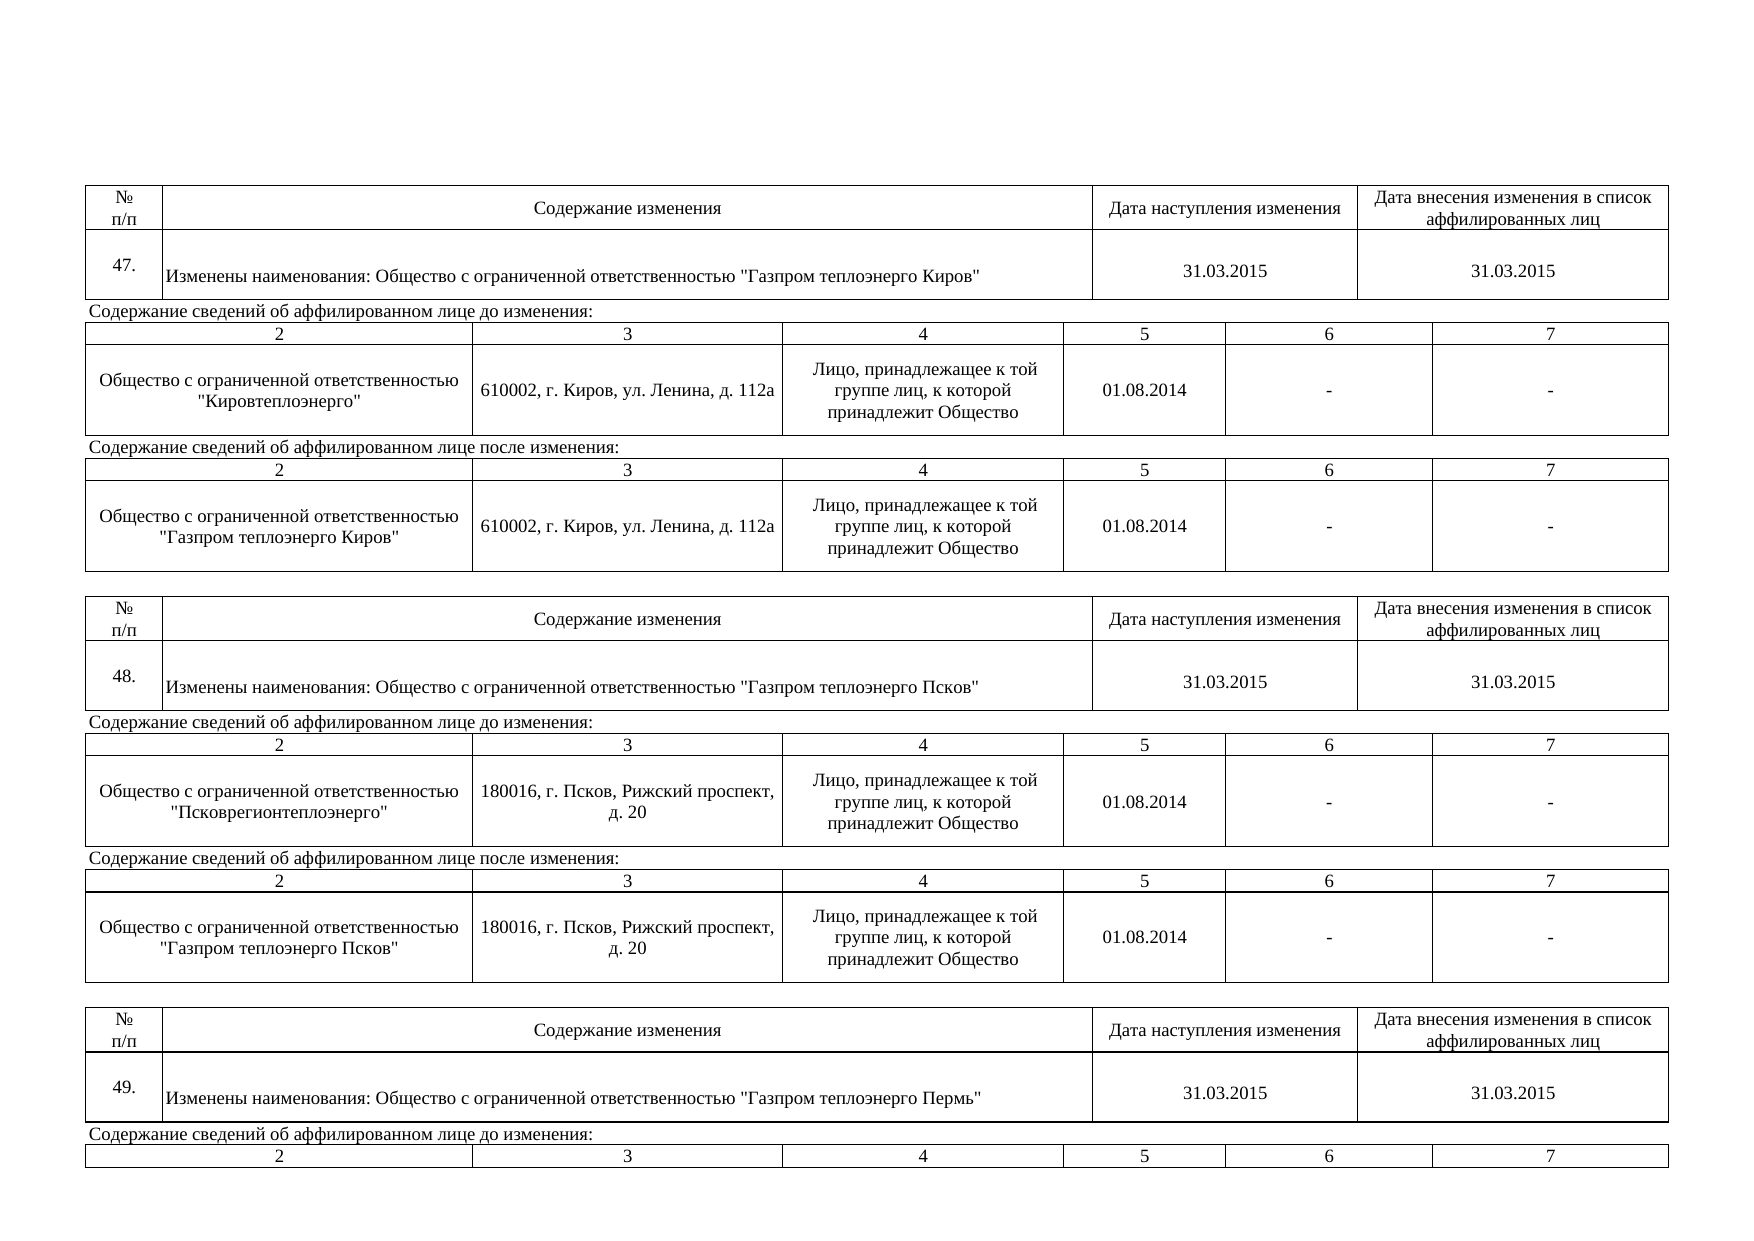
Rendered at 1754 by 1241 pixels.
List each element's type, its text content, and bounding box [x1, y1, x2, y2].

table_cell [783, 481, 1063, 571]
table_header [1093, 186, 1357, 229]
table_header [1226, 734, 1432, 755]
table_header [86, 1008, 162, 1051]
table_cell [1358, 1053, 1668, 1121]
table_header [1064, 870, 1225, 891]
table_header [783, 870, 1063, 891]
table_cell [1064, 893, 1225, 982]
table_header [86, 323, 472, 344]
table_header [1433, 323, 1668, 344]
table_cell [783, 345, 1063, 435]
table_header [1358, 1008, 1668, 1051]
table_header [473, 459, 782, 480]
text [89, 300, 1665, 322]
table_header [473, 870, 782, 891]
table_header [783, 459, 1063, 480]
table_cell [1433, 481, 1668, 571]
text Содержание сведений об аффилированном лице до изменения: [89, 1123, 1665, 1144]
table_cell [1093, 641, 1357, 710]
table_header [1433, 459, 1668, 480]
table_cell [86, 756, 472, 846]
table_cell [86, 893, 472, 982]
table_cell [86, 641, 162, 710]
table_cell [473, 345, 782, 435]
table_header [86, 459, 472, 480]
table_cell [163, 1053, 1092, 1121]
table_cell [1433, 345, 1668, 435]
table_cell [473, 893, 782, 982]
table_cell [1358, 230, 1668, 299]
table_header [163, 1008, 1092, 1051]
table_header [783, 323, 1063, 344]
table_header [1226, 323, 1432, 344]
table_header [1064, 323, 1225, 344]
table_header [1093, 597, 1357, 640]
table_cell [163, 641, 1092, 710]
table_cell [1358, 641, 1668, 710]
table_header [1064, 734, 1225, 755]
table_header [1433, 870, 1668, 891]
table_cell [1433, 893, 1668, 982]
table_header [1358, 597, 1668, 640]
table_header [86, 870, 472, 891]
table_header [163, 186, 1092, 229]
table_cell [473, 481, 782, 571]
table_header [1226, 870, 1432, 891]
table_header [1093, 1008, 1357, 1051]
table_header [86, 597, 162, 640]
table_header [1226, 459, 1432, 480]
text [89, 847, 1665, 869]
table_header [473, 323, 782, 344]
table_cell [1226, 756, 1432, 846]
text Содержание сведений об аффилированном лице до изменения: [89, 711, 1665, 733]
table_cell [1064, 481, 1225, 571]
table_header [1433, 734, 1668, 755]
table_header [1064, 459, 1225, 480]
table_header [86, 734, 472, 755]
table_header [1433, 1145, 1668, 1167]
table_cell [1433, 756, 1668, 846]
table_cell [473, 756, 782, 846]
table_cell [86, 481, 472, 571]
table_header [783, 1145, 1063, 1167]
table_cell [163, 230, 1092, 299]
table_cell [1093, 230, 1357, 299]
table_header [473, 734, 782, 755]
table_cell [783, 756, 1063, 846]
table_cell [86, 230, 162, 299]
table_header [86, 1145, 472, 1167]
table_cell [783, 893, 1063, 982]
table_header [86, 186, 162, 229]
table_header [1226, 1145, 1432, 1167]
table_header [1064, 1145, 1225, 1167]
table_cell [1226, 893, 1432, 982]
text Содержание сведений об аффилированном лице после изменения: [89, 436, 1665, 458]
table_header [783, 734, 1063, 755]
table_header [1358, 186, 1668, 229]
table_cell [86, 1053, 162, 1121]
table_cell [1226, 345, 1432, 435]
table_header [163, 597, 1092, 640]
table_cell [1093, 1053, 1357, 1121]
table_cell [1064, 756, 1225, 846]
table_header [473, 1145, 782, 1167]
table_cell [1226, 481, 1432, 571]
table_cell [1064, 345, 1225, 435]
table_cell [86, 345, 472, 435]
